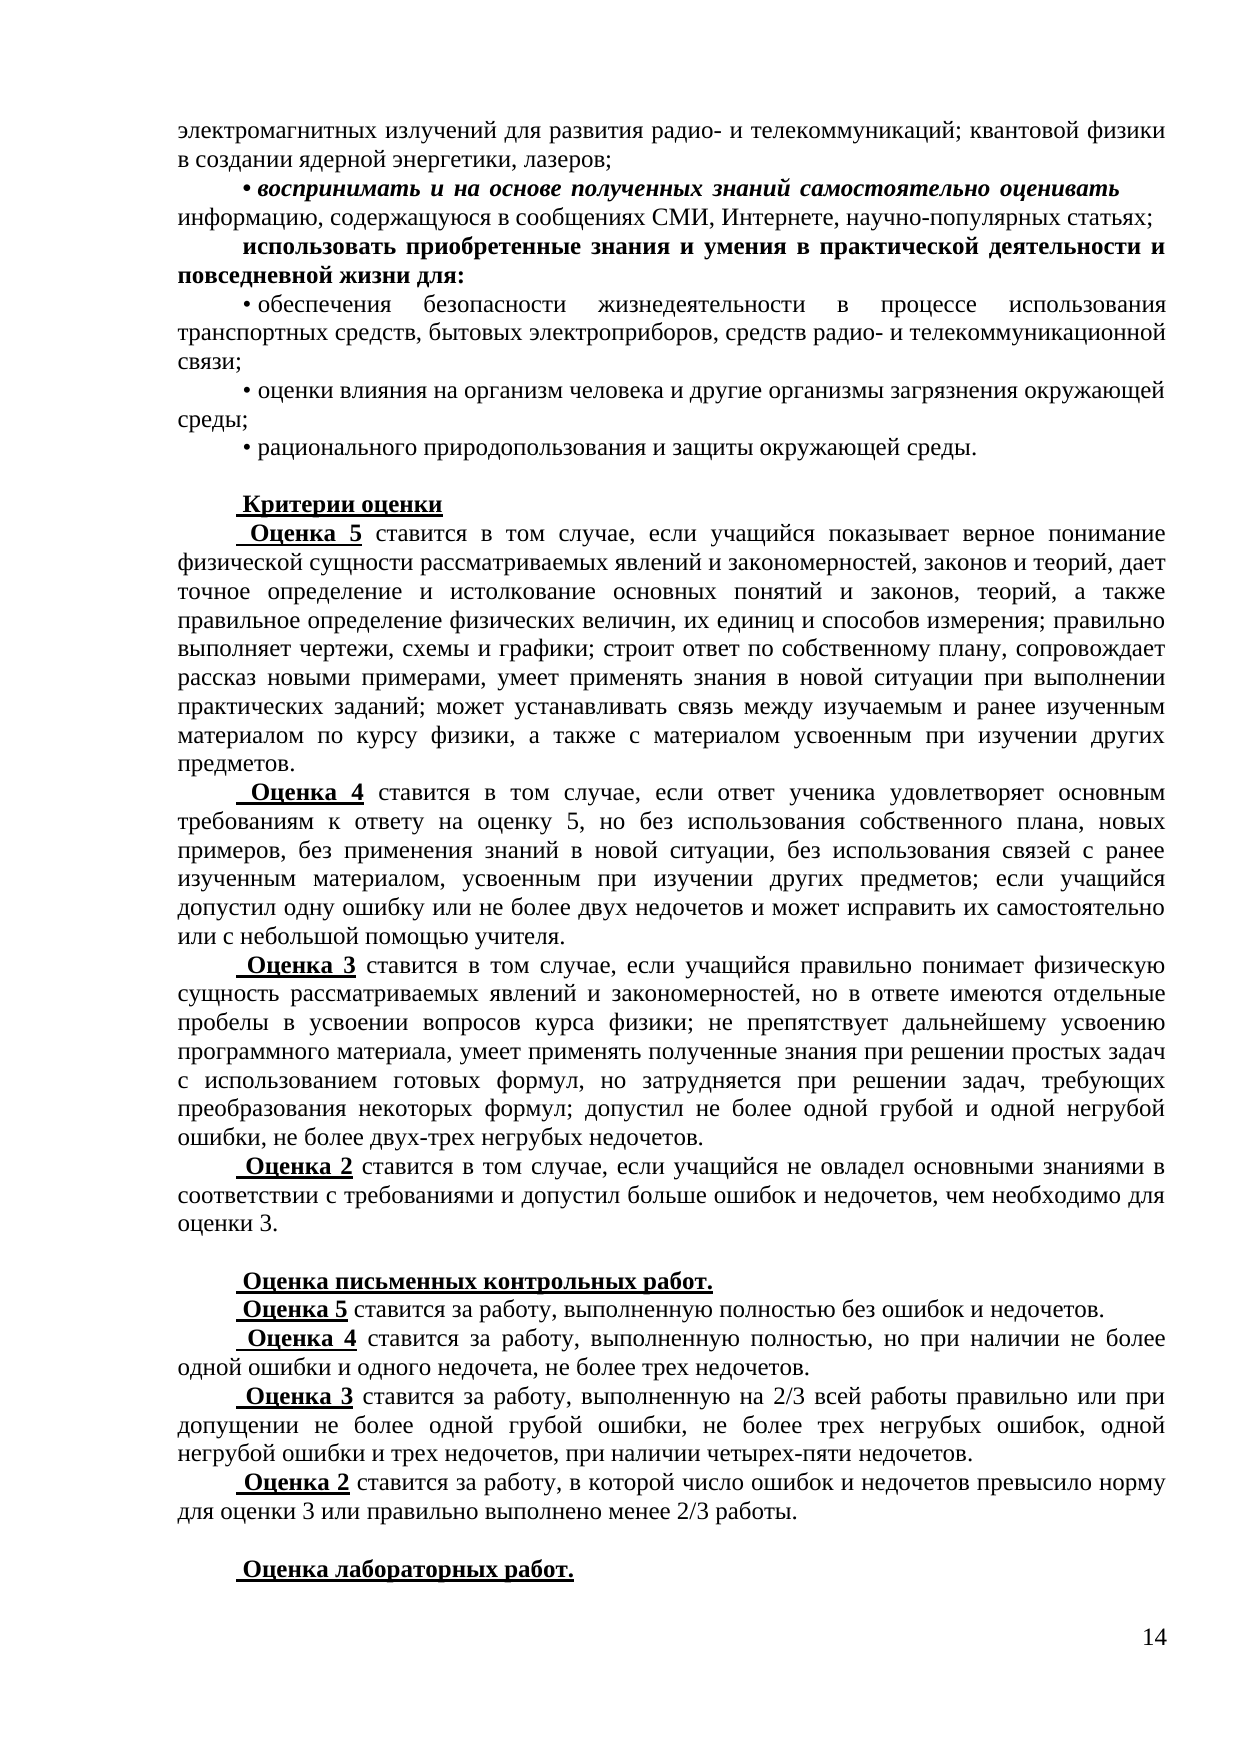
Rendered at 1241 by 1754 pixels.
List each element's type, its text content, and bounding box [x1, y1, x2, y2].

text электромагнитных излучений для развития радио- и телекоммуникаций; квантовой физики в создании ядерной энергетики, лазеров; [177, 115, 1167, 173]
text Оценка письменных контрольных работ. [236, 1266, 1190, 1295]
subtitle использовать приобретенные знания и умения в практической деятельности и повседневной жизни для: [177, 231, 1166, 289]
text Оценка 5 ставится за работу, выполненную полностью без ошибок и недочетов. [236, 1295, 1190, 1323]
subtitle воспринимать и на основе полученных знаний самостоятельно оценивать [242, 173, 1190, 202]
text Оценка 5 ставится в том случае, если учащийся показывает верное понимание физической сущности рассматриваемых явлений и закономерностей, законов и теорий, дает точное определение и истолкование основных понятий и законов, теорий, а также правильное определение физических величин, их единиц и способов измерения; правильно выполняет чертежи, схемы и графики; строит ответ по собственному плану, сопровождает рассказ новыми примерами, умеет применять знания в новой ситуации при выполнении практических заданий; может устанавливать связь между изучаемым и ранее изученным материалом по курсу физики, а также с материалом усвоенным при изучении других предметов. [177, 518, 1167, 777]
list рационального природопользования и защиты окружающей среды. [242, 432, 1190, 461]
list оценки влияния на организм человека и другие организмы загрязнения окружающей среды; [177, 375, 1166, 432]
list обеспечения безопасности жизнедеятельности в процессе использования транспортных средств, бытовых электроприборов, средств радио- и телекоммуникационной связи; [177, 289, 1167, 375]
text Оценка лабораторных работ. [236, 1554, 1190, 1583]
text Оценка 3 ставится в том случае, если учащийся правильно понимает физическую сущность рассматриваемых явлений и закономерностей, но в ответе имеются отдельные пробелы в усвоении вопросов курса физики; не препятствует дальнейшему усвоению программного материала, умеет применять полученные знания при решении простых задач с использованием готовых формул, но затрудняется при решении задач, требующих преобразования некоторых формул; допустил не более одной грубой и одной негрубой ошибки, не более двух-трех негрубых недочетов. [177, 950, 1166, 1151]
text Критерии оценки [236, 490, 1190, 518]
text Оценка 2 ставится в том случае, если учащийся не овладел основными знаниями в соответствии с требованиями и допустил больше ошибок и недочетов, чем необходимо для оценки 3. [177, 1151, 1166, 1237]
text Оценка 4 ставится в том случае, если ответ ученика удовлетворяет основным требованиям к ответу на оценку 5, но без использования собственного плана, новых примеров, без применения знаний в новой ситуации, без использования связей с ранее изученным материалом, усвоенным при изучении других предметов; если учащийся допустил одну ошибку или не более двух недочетов и может исправить их самостоятельно или с небольшой помощью учителя. [177, 777, 1167, 950]
text Оценка 4 ставится за работу, выполненную полностью, но при наличии не более одной ошибки и одного недочета, не более трех недочетов. [177, 1323, 1167, 1381]
text информацию, содержащуюся в сообщениях СМИ, Интернете, научно-популярных статьях; [177, 202, 1190, 231]
text Оценка 3 ставится за работу, выполненную на 2/3 всей работы правильно или при допущении не более одной грубой ошибки, не более трех негрубых ошибок, одной негрубой ошибки и трех недочетов, при наличии четырех-пяти недочетов. [177, 1381, 1166, 1467]
text Оценка 2 ставится за работу, в которой число ошибок и недочетов превысило норму для оценки 3 или правильно выполнено менее 2/3 работы. [177, 1467, 1167, 1525]
